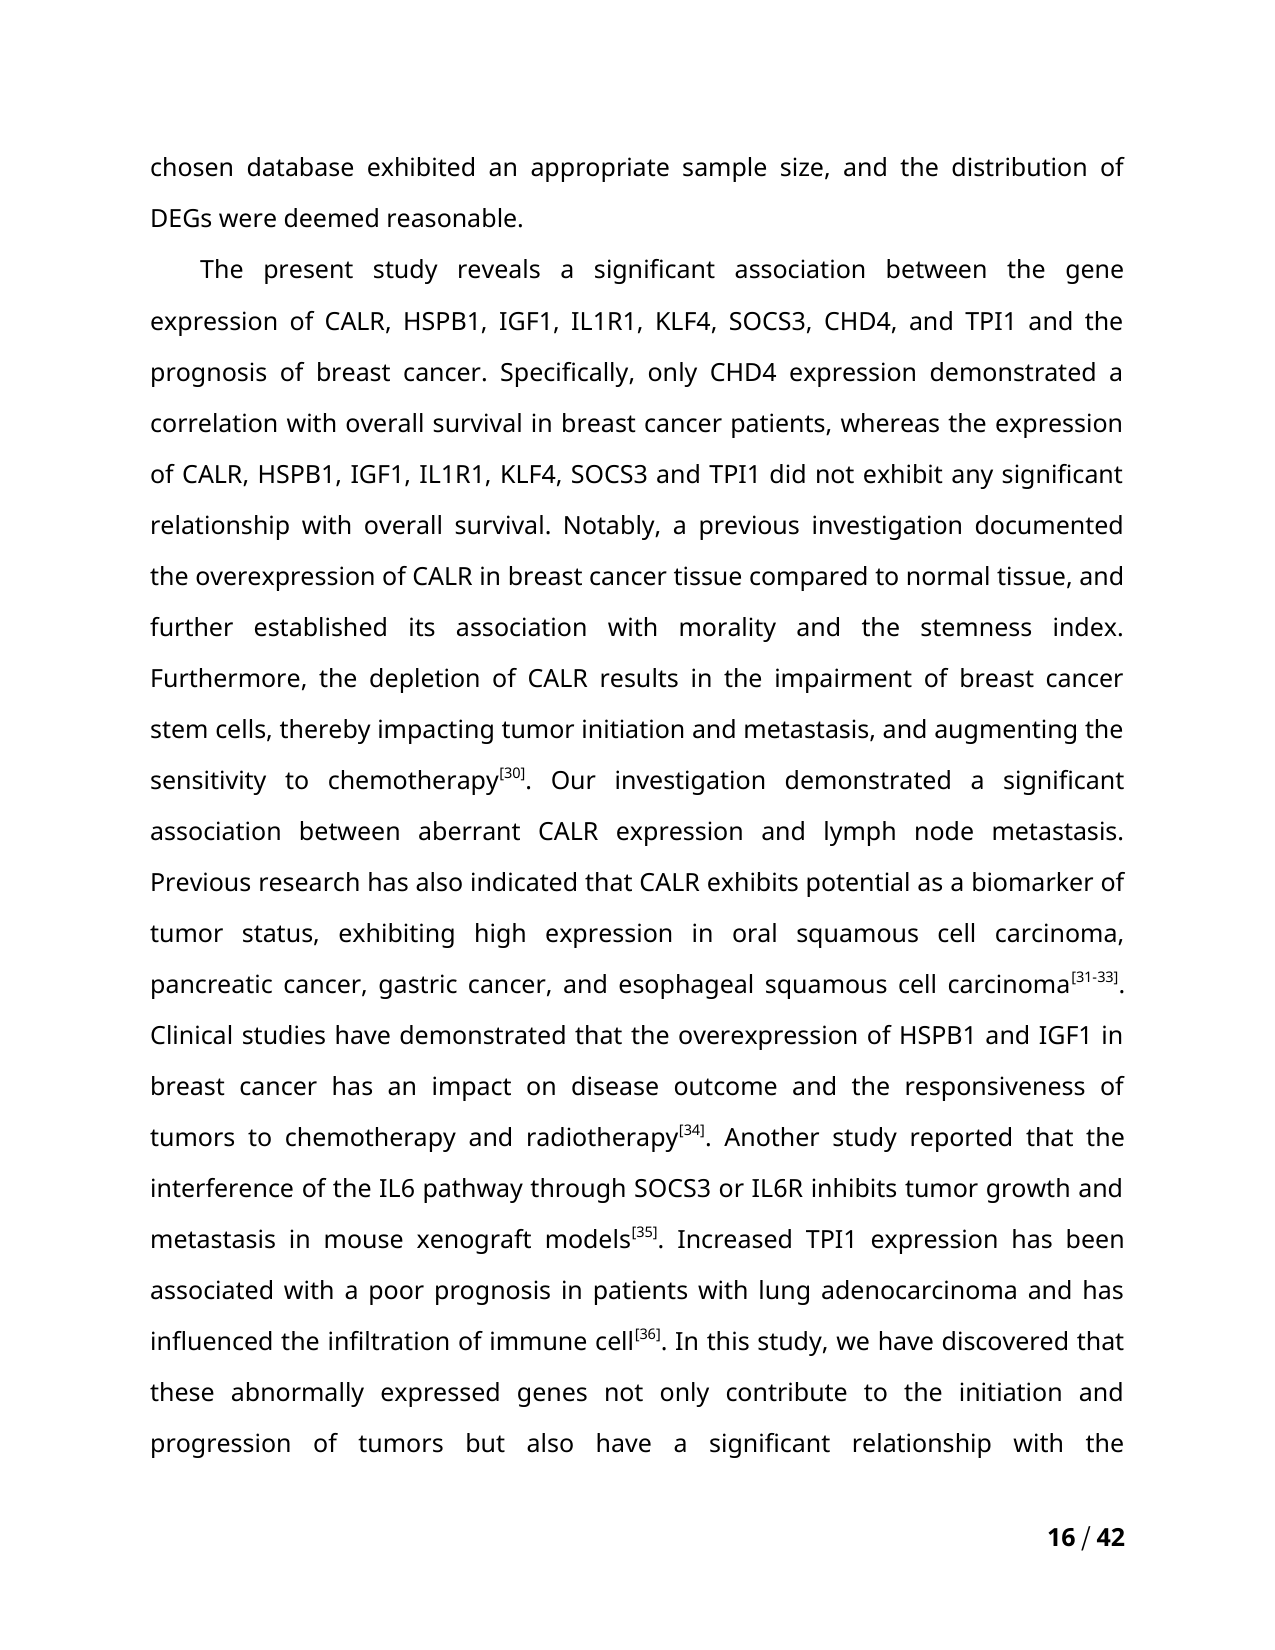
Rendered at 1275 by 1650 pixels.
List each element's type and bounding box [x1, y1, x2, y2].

text [150, 252, 1125, 1460]
text [150, 150, 1125, 235]
